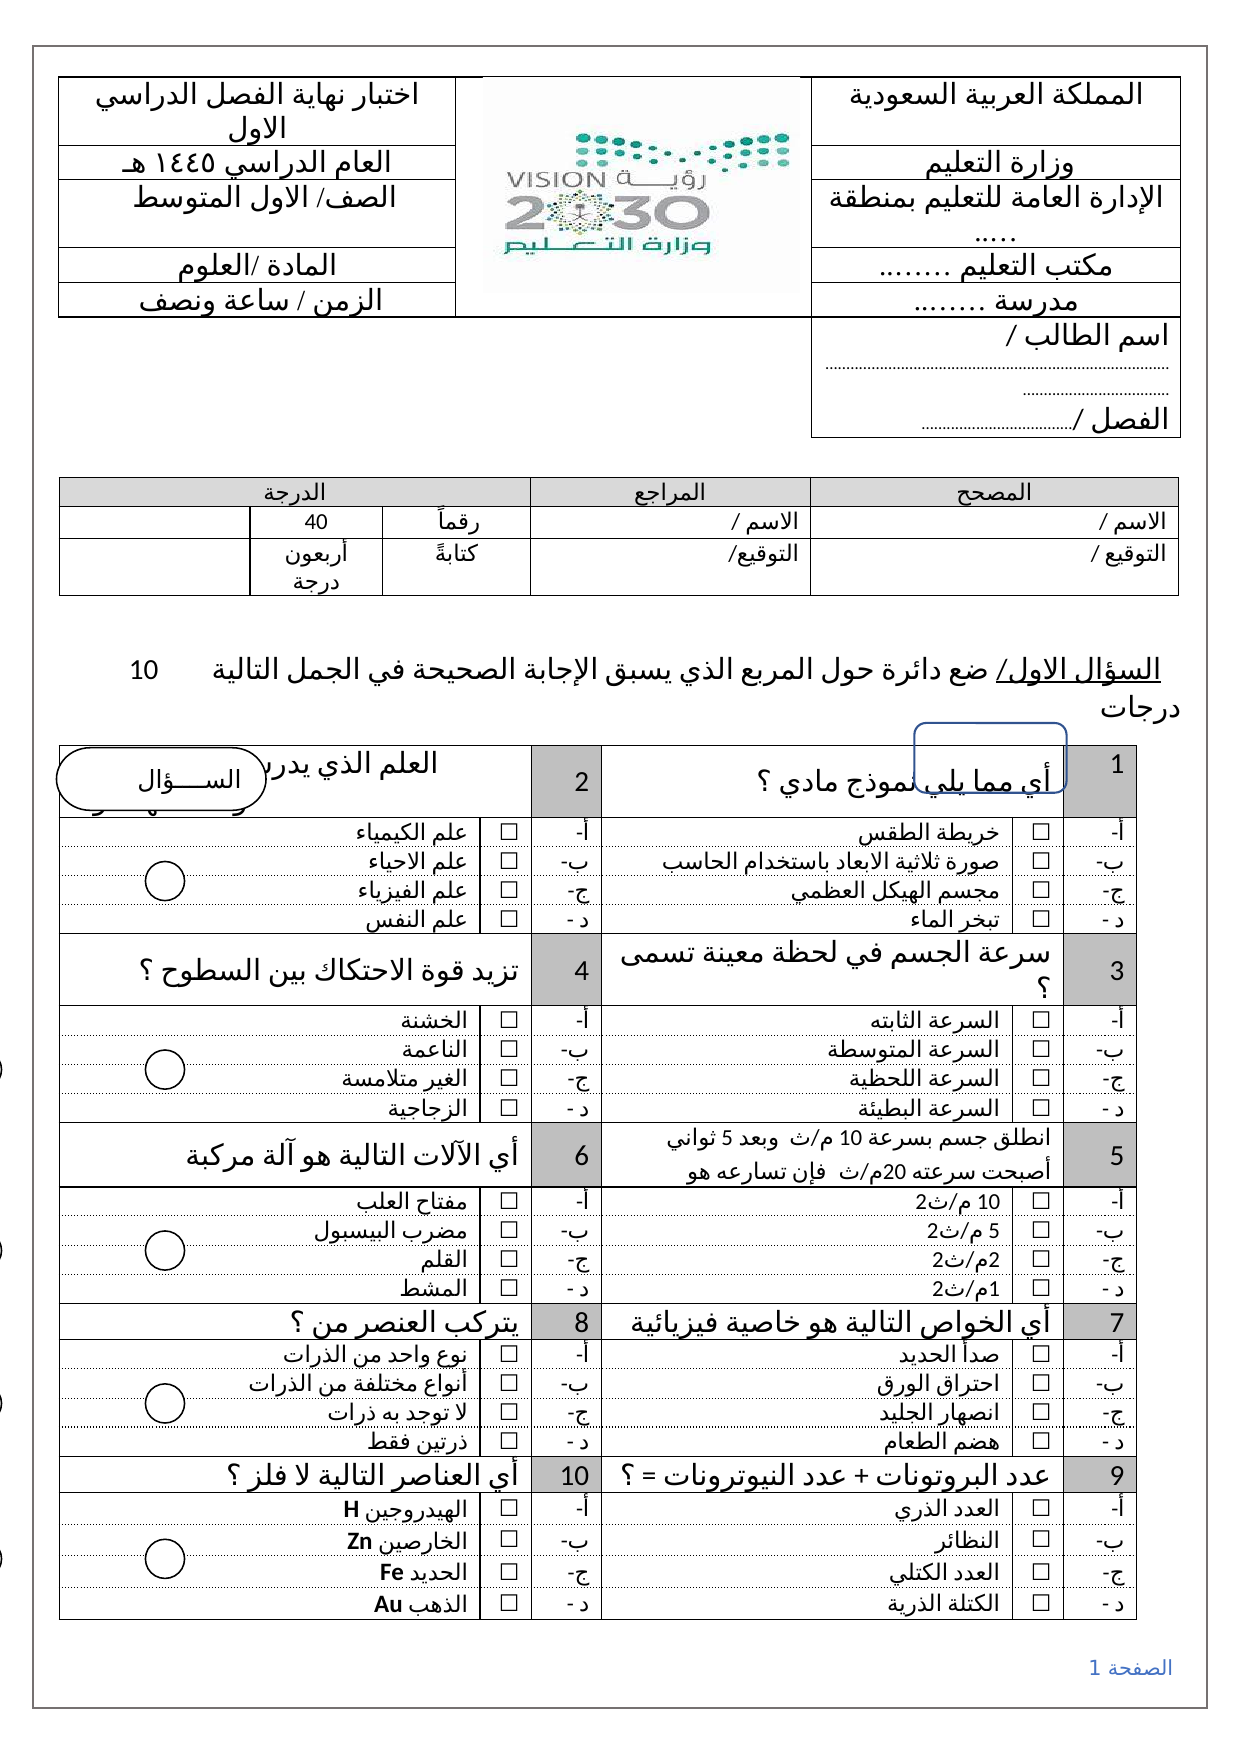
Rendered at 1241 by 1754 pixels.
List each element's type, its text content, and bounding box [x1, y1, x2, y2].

table_cell ☐ [1013, 1368, 1063, 1397]
table_cell علم النفس [60, 904, 479, 933]
table_header العلم الذي يدرس تركيب المادة وتفاعلاتها هو ؟ [60, 746, 531, 817]
table_cell ☐ [481, 1188, 531, 1215]
table_cell السرعة البطيئة [602, 1093, 1012, 1122]
table_cell مجسم الهيكل العظمي [602, 875, 1012, 904]
table_cell كتابةً [383, 539, 530, 595]
table_header 2 [532, 746, 601, 817]
table_cell 3 [1064, 934, 1136, 1005]
table_cell الخشنة [60, 1006, 479, 1034]
table_cell الزجاجية [60, 1093, 479, 1122]
table_cell خريطة الطقس [602, 818, 1012, 846]
table_cell علم الكيمياء [60, 818, 479, 846]
table_header المملكة العربية السعودية [812, 78, 1180, 144]
table_cell ج- [1064, 1245, 1136, 1273]
table_cell ☐ [481, 1035, 531, 1063]
table_cell 10 م/ث2 [602, 1188, 1012, 1215]
table_header المصحح [811, 478, 1178, 506]
table_cell ☐ [481, 1340, 531, 1368]
table_cell النظائر [602, 1524, 1012, 1555]
table_cell مدرسة …….. [812, 283, 1180, 316]
table_cell صدأ الحديد [602, 1340, 1012, 1368]
table_cell أنواع مختلفة من الذرات [60, 1368, 479, 1397]
table_cell سرعة الجسم في لحظة معينة تسمى ؟ [602, 934, 1063, 1005]
table_cell أ- [1064, 1006, 1136, 1034]
table_cell 2م/ث2 [602, 1245, 1012, 1273]
table_cell وزارة التعليم [812, 146, 1180, 179]
table_cell يتركب العنصر من ؟ [60, 1304, 531, 1339]
table_cell ج- [1064, 1555, 1136, 1587]
table_cell 5 [1064, 1123, 1136, 1186]
table_header أي مما يلي نموذج مادي ؟ [602, 746, 1063, 817]
table_cell ☐ [1013, 1426, 1063, 1456]
table_cell نوع واحد من الذرات [60, 1340, 479, 1368]
table_cell ☐ [481, 1064, 531, 1093]
table_cell الحديد Fe [60, 1555, 479, 1587]
table_cell ☐ [481, 1368, 531, 1397]
table_cell ب- [532, 1215, 601, 1244]
table_cell ☐ [481, 1006, 531, 1034]
table_cell ج- [1064, 1398, 1136, 1426]
table_header اختبار نهاية الفصل الدراسي الاول [59, 78, 455, 144]
table_cell الزمن / ساعة ونصف [59, 283, 455, 316]
table_cell د - [532, 1274, 601, 1303]
table_cell ☐ [1013, 1524, 1063, 1555]
table_cell ☐ [1013, 1398, 1063, 1426]
table_cell السرعة الثابته [602, 1006, 1012, 1034]
table_cell تزيد قوة الاحتكاك بين السطوح ؟ [60, 934, 531, 1005]
table_cell ☐ [1013, 1035, 1063, 1063]
picture [482, 77, 801, 293]
table_cell المشط [60, 1274, 479, 1303]
table_cell د - [532, 1426, 601, 1456]
table_cell أ- [1064, 818, 1136, 846]
table_cell ☐ [481, 818, 531, 846]
table_cell ج- [532, 1245, 601, 1273]
table_header [456, 78, 811, 316]
table_cell 40 [251, 507, 382, 538]
table_cell العام الدراسي ١٤٤٥ هـ [59, 146, 455, 179]
table_cell ☐ [481, 1493, 531, 1524]
table_cell التوقيع/ [531, 539, 810, 595]
table_cell ☐ [1013, 875, 1063, 904]
table_cell انصهار الجليد [602, 1398, 1012, 1426]
table_cell أربعون درجة [251, 539, 382, 595]
table_cell ☐ [1013, 846, 1063, 875]
table_cell عدد البروتونات + عدد النيوترونات = ؟ [602, 1457, 1063, 1492]
table_cell 9 [1064, 1457, 1136, 1492]
table_cell 1م/ث2 [602, 1274, 1012, 1303]
table_cell 10 [532, 1457, 601, 1492]
table_cell العدد الكتلي [602, 1555, 1012, 1587]
table_cell أي العناصر التالية لا فلز ؟ [60, 1457, 531, 1492]
table_header 1 [1064, 746, 1136, 817]
table_cell 4 [532, 934, 601, 1005]
table_header الدرجة [60, 478, 530, 506]
table_cell الذهب Au [60, 1587, 479, 1618]
table_cell مضرب البيسبول [60, 1215, 479, 1244]
table_cell ☐ [1013, 818, 1063, 846]
table_cell د - [1064, 1093, 1136, 1122]
table_cell الخارصين Zn [60, 1524, 479, 1555]
table_cell ☐ [1013, 1064, 1063, 1093]
table_cell صورة ثلاثية الابعاد باستخدام الحاسب [602, 846, 1012, 875]
table_cell ☐ [1013, 904, 1063, 933]
table_cell ج- [1064, 875, 1136, 904]
table_cell ب- [532, 1035, 601, 1063]
table_cell أ- [532, 1006, 601, 1034]
table_cell ☐ [1013, 1587, 1063, 1618]
table_cell ب- [1064, 1524, 1136, 1555]
table_cell تبخر الماء [602, 904, 1012, 933]
table_cell الاسم / [811, 507, 1178, 538]
table_cell د - [1064, 1587, 1136, 1618]
table_cell أ- [532, 1340, 601, 1368]
table_cell ب- [532, 1524, 601, 1555]
table_cell [60, 507, 249, 538]
table_cell 7 [1064, 1304, 1136, 1339]
table_cell القلم [60, 1245, 479, 1273]
table_cell ☐ [481, 875, 531, 904]
table_cell مفتاح العلب [60, 1188, 479, 1215]
table_cell ج- [532, 875, 601, 904]
table_cell 8 [532, 1304, 601, 1339]
table_cell اسم الطالب / ..................................................................................................................... الفصل /.................................... [812, 318, 1180, 437]
table_cell ☐ [481, 1555, 531, 1587]
table_cell ج- [532, 1398, 601, 1426]
table_cell أ- [1064, 1188, 1136, 1215]
table_cell الهيدروجين H [60, 1493, 479, 1524]
table_cell د - [532, 1587, 601, 1618]
table_cell 6 [532, 1123, 601, 1186]
table_cell ب- [1064, 1368, 1136, 1397]
table_cell هضم الطعام [602, 1426, 1012, 1456]
table_cell لا توجد به ذرات [60, 1398, 479, 1426]
table_cell ☐ [481, 1398, 531, 1426]
table_cell ج- [532, 1555, 601, 1587]
table_cell الناعمة [60, 1035, 479, 1063]
table_cell الغير متلامسة [60, 1064, 479, 1093]
table_cell الصف/ الاول المتوسط [59, 180, 455, 247]
table_cell ☐ [1013, 1006, 1063, 1034]
table_cell ☐ [481, 1524, 531, 1555]
table_cell ☐ [1013, 1555, 1063, 1587]
table_cell ☐ [1013, 1188, 1063, 1215]
table_cell ☐ [1013, 1493, 1063, 1524]
table_cell ☐ [1013, 1274, 1063, 1303]
table_cell د - [1064, 904, 1136, 933]
text السؤال الاول/ ضع دائرة حول المربع الذي يسبق الإجابة الصحيحة في الجمل التالية 10 درجات [59, 651, 1181, 725]
table_cell أي الخواص التالية هو خاصية فيزيائية [602, 1304, 1063, 1339]
table_cell أ- [532, 1188, 601, 1215]
table_cell أ- [1064, 1493, 1136, 1524]
table_cell ج- [1064, 1064, 1136, 1093]
table_cell ذرتين فقط [60, 1426, 479, 1456]
table_cell أ- [532, 1493, 601, 1524]
table_cell الاسم / [531, 507, 810, 538]
table_cell د - [532, 1093, 601, 1122]
table_cell المادة /العلوم [59, 248, 455, 282]
table_cell التوقيع / [811, 539, 1178, 595]
table_cell د - [1064, 1426, 1136, 1456]
table_cell ☐ [481, 1245, 531, 1273]
table_cell ☐ [481, 846, 531, 875]
table_cell ☐ [481, 904, 531, 933]
table_cell ☐ [1013, 1093, 1063, 1122]
table_cell انطلق جسم بسرعة 10 م/ث وبعد 5 ثواني أصبحت سرعته 20م/ث فإن تسارعه هو [602, 1123, 1063, 1186]
table_cell علم الفيزياء [60, 875, 479, 904]
table_cell ج- [532, 1064, 601, 1093]
table_cell العدد الذري [602, 1493, 1012, 1524]
table_cell مكتب التعليم …….. [812, 248, 1180, 282]
table_cell ☐ [481, 1587, 531, 1618]
table_cell [60, 539, 249, 595]
table_cell السرعة اللحظية [602, 1064, 1012, 1093]
table_cell ب- [532, 846, 601, 875]
table_cell أ- [1064, 1340, 1136, 1368]
table_cell د - [1064, 1274, 1136, 1303]
table_cell علم الاحياء [60, 846, 479, 875]
table_cell ☐ [481, 1426, 531, 1456]
table_cell السرعة المتوسطة [602, 1035, 1012, 1063]
table_cell د - [532, 904, 601, 933]
table_cell احتراق الورق [602, 1368, 1012, 1397]
table_cell ب- [1064, 1215, 1136, 1244]
table_cell الإدارة العامة للتعليم بمنطقة ….. [812, 180, 1180, 247]
table_cell 5 م/ث2 [602, 1215, 1012, 1244]
table_cell ب- [532, 1368, 601, 1397]
table_cell ☐ [481, 1215, 531, 1244]
table_cell ☐ [1013, 1215, 1063, 1244]
table_cell ب- [1064, 846, 1136, 875]
table_cell أي الآلات التالية هو آلة مركبة [60, 1123, 531, 1186]
table_cell ☐ [481, 1093, 531, 1122]
table_cell الكتلة الذرية [602, 1587, 1012, 1618]
table_cell أ- [532, 818, 601, 846]
table_header المراجع [531, 478, 810, 506]
table_cell ب- [1064, 1035, 1136, 1063]
table_cell رقماً [383, 507, 530, 538]
table_cell ☐ [481, 1274, 531, 1303]
table_cell ☐ [1013, 1340, 1063, 1368]
table_cell ☐ [1013, 1245, 1063, 1273]
